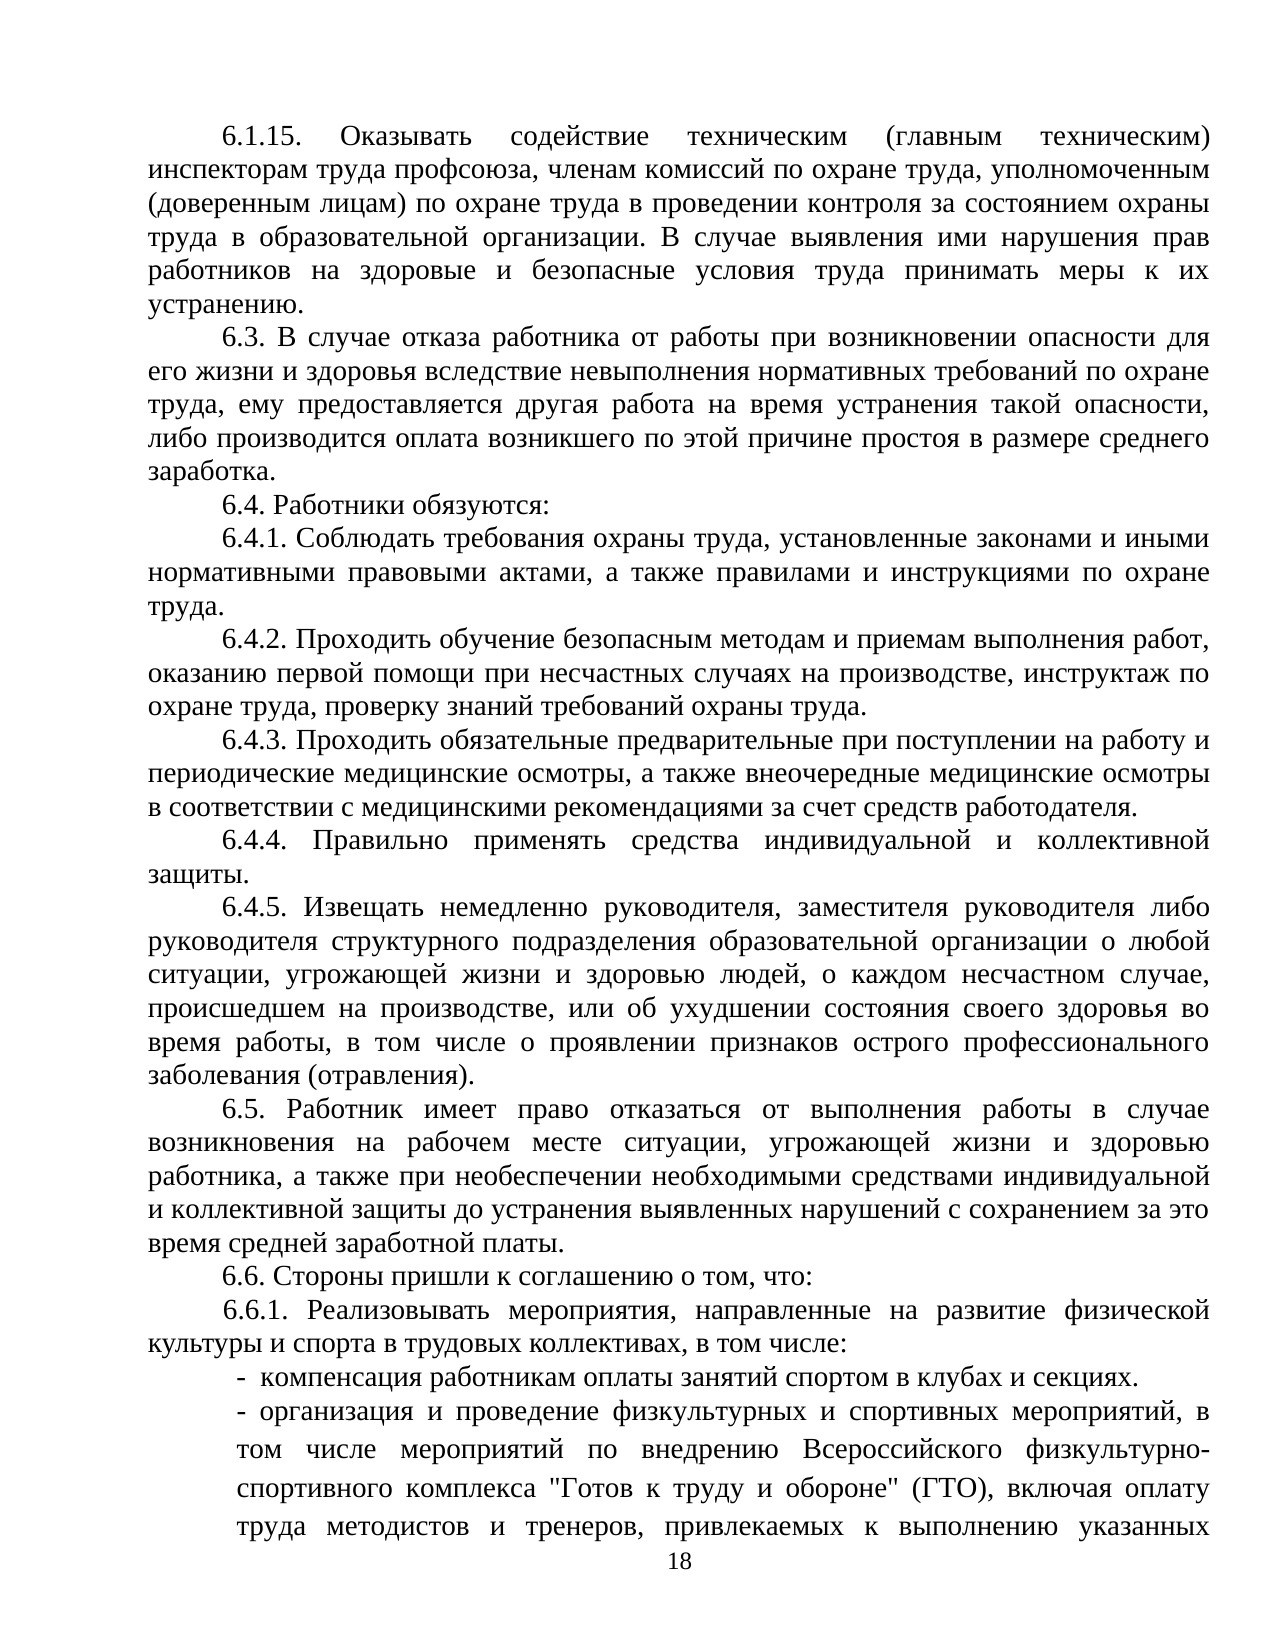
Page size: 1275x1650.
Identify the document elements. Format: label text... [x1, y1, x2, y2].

text 6.4. Работники обязуются: [148, 487, 1211, 521]
text 6.6.1. Реализовывать мероприятия, направленные на развитие физической культуры и спорта в трудовых коллективах, в том числе: [148, 1292, 1211, 1359]
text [236, 1393, 1211, 1542]
text 6.4.1. Соблюдать требования охраны труда, установленные законами и иными нормативными правовыми актами, а также правилами и инструкциями по охране труда. [148, 521, 1211, 621]
text 6.4.3. Проходить обязательные предварительные при поступлении на работу и периодические медицинские осмотры, а также внеочередные медицинские осмотры в соответствии с медицинскими рекомендациями за счет средств работодателя. [148, 722, 1211, 822]
text 6.4.5. Извещать немедленно руководителя, заместителя руководителя либо руководителя структурного подразделения образовательной организации о любой ситуации, угрожающей жизни и здоровью людей, о каждом несчастном случае, происшедшем на производстве, или об ухудшении состояния своего здоровья во время работы, в том числе о проявлении признаков острого профессионального заболевания (отравления). [148, 889, 1211, 1091]
text 6.6. Стороны пришли к соглашению о том, что: [148, 1258, 1211, 1292]
text 6.4.4. Правильно применять средства индивидуальной и коллективной защиты. [148, 822, 1211, 889]
text 6.4.2. Проходить обучение безопасным методам и приемам выполнения работ, оказанию первой помощи при несчастных случаях на производстве, инструктаж по охране труда, проверку знаний требований охраны труда. [148, 621, 1211, 722]
text 6.1.15. Оказывать содействие техническим (главным техническим) инспекторам труда профсоюза, членам комиссий по охране труда, уполномоченным (доверенным лицам) по охране труда в проведении контроля за состоянием охраны труда в образовательной организации. В случае выявления ими нарушения прав работников на здоровые и безопасные условия труда принимать меры к их устранению. [148, 118, 1211, 319]
text 6.5. Работник имеет право отказаться от выполнения работы в случае возникновения на рабочем месте ситуации, угрожающей жизни и здоровью работника, а также при необеспечении необходимыми средствами индивидуальной и коллективной защиты до устранения выявленных нарушений с сохранением за это время средней заработной платы. [148, 1091, 1211, 1258]
text 6.3. В случае отказа работника от работы при возникновении опасности для его жизни и здоровья вследствие невыполнения нормативных требований по охране труда, ему предоставляется другая работа на время устранения такой опасности, либо производится оплата возникшего по этой причине простоя в размере среднего заработка. [148, 319, 1211, 487]
text - компенсация работникам оплаты занятий спортом в клубах и секциях. [148, 1359, 1211, 1393]
